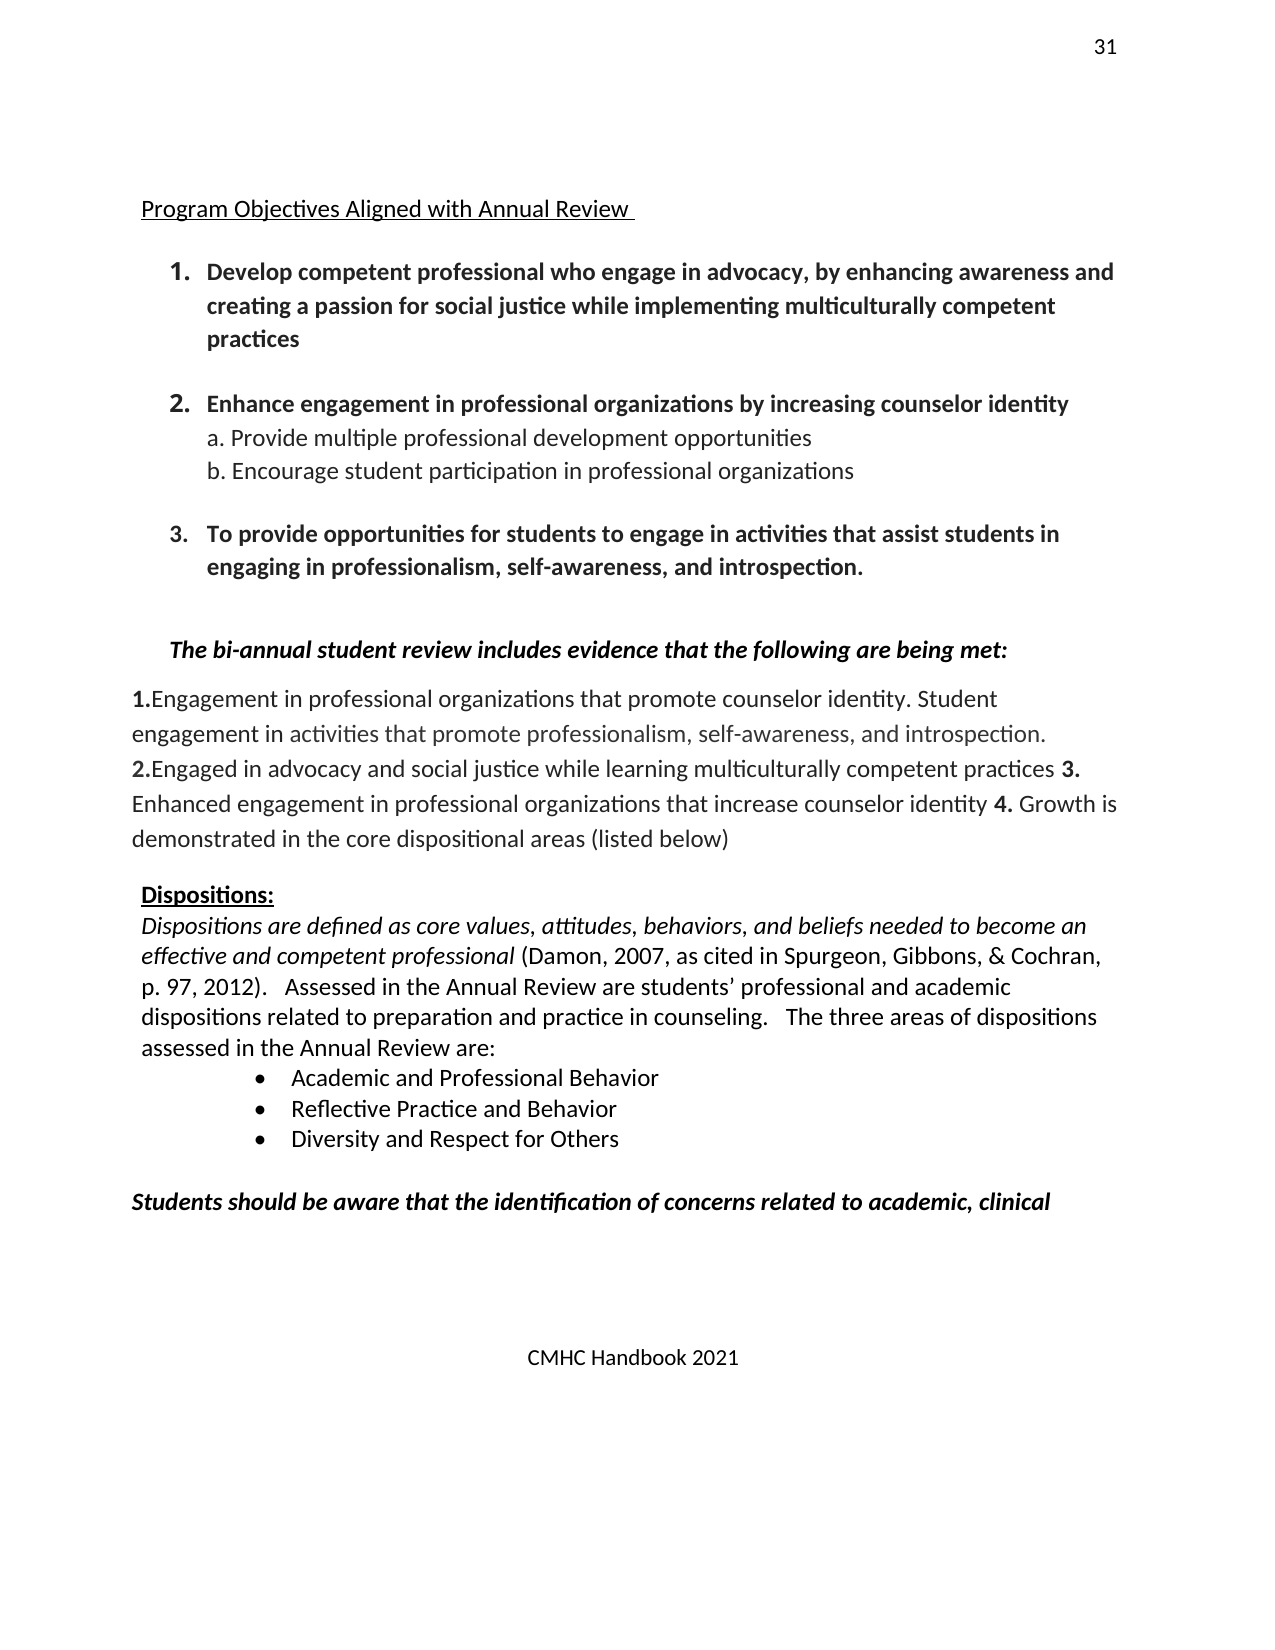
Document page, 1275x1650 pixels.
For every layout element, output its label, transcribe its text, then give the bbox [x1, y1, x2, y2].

list Reflective Practice and Behavior [253, 1093, 1125, 1123]
text Program Objectives Aligned with Annual Review [141, 193, 1125, 223]
text The bi-annual student review includes evidence that the following are being met: [169, 634, 1125, 664]
list Enhance engagement in professional organizations by increasing counselor identity a. Provide multiple professional development opportunities b. Encourage student participation in professional organizations [169, 386, 1125, 516]
text 1.Engagement in professional organizations that promote counselor identity. Student engagement in activities that promote professionalism, self-awareness, and introspection. 2.Engaged in advocacy and social justice while learning multiculturally competent practices 3. Enhanced engagement in professional organizations that increase counselor identity 4. Growth is demonstrated in the core dispositional areas (listed below) [132, 683, 1125, 854]
text Dispositions: [141, 879, 1125, 910]
list Academic and Professional Behavior [253, 1062, 1125, 1093]
text Dispositions are defined as core values, attitudes, behaviors, and beliefs needed to become an effective and competent professional (Damon, 2007, as cited in Spurgeon, Gibbons, & Cochran, p. 97, 2012). Assessed in the Annual Review are students’ professional and academic dispositions related to preparation and practice in counseling. The three areas of dispositions assessed in the Annual Review are: [141, 910, 1125, 1062]
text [132, 1154, 1125, 1217]
list Develop competent professional who engage in advocacy, by enhancing awareness and creating a passion for social justice while implementing multiculturally competent practices [169, 254, 1125, 384]
list To provide opportunities for students to engage in activities that assist students in engaging in professionalism, self-awareness, and introspection. [169, 518, 1125, 582]
list Diversity and Respect for Others [253, 1123, 1125, 1154]
